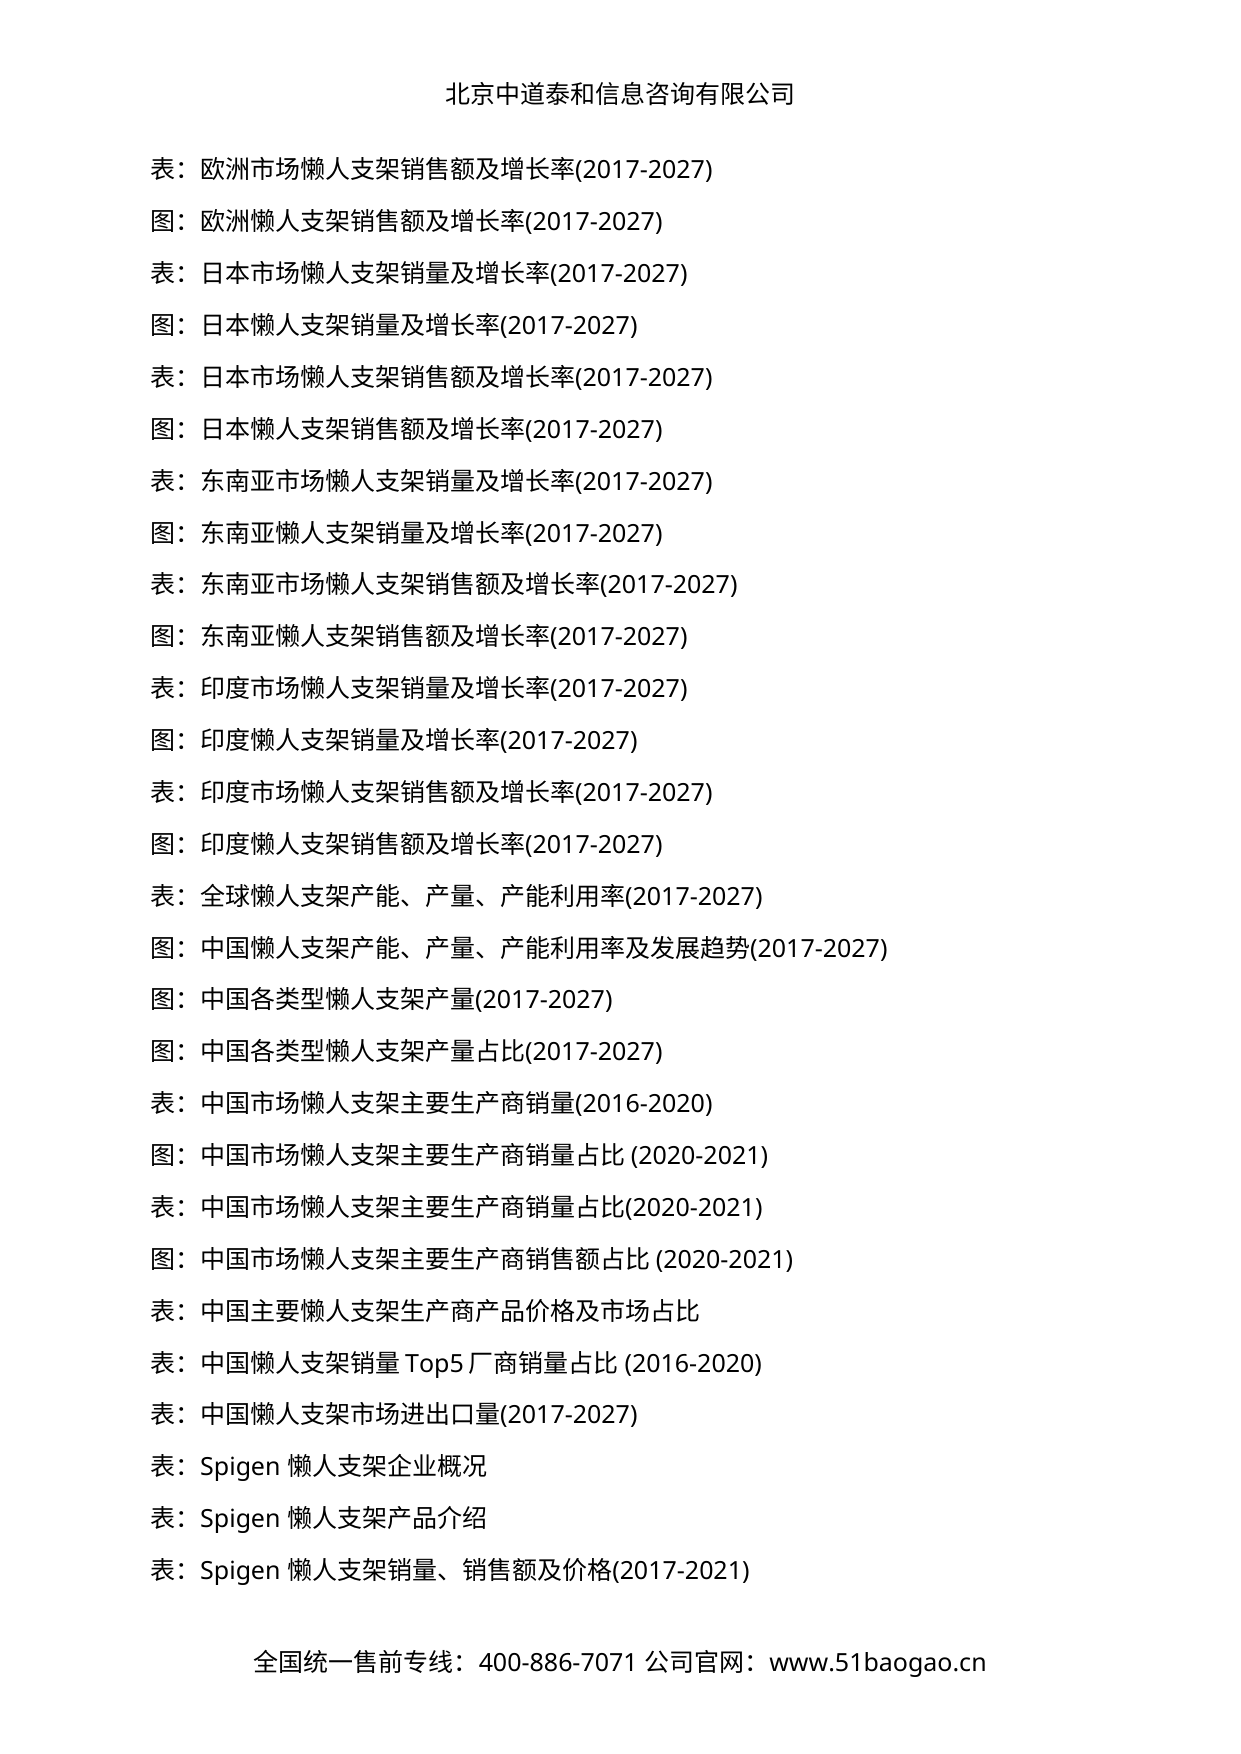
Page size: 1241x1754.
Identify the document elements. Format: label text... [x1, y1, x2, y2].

text 表：Spigen 懒人支架产品介绍 [150, 1499, 1090, 1535]
text 表：Spigen 懒人支架企业概况 [150, 1447, 1090, 1483]
text 表：日本市场懒人支架销量及增长率(2017-2027) [150, 254, 1090, 290]
text 表：中国市场懒人支架主要生产商销量占比(2020-2021) [150, 1187, 1090, 1224]
text 表：印度市场懒人支架销售额及增长率(2017-2027) [150, 772, 1090, 809]
text 表：欧洲市场懒人支架销售额及增长率(2017-2027) [150, 150, 1090, 186]
text 表：东南亚市场懒人支架销量及增长率(2017-2027) [150, 461, 1090, 497]
text 图：印度懒人支架销量及增长率(2017-2027) [150, 721, 1090, 757]
text 图：中国市场懒人支架主要生产商销量占比 (2020-2021) [150, 1136, 1090, 1172]
text 图：中国各类型懒人支架产量(2017-2027) [150, 980, 1090, 1016]
text 图：日本懒人支架销售额及增长率(2017-2027) [150, 409, 1090, 446]
text 图：东南亚懒人支架销量及增长率(2017-2027) [150, 513, 1090, 549]
text 表：日本市场懒人支架销售额及增长率(2017-2027) [150, 357, 1090, 394]
text 图：印度懒人支架销售额及增长率(2017-2027) [150, 824, 1090, 861]
text 表：中国懒人支架市场进出口量(2017-2027) [150, 1395, 1090, 1431]
text 表：Spigen 懒人支架销量、销售额及价格(2017-2021) [150, 1551, 1090, 1587]
text 表：中国懒人支架销量Top5厂商销量占比 (2016-2020) [150, 1343, 1090, 1379]
text 图：日本懒人支架销量及增长率(2017-2027) [150, 306, 1090, 342]
text 表：中国主要懒人支架生产商产品价格及市场占比 [150, 1291, 1090, 1327]
text 图：中国各类型懒人支架产量占比(2017-2027) [150, 1032, 1090, 1068]
text 表：东南亚市场懒人支架销售额及增长率(2017-2027) [150, 565, 1090, 601]
text 图：中国市场懒人支架主要生产商销售额占比 (2020-2021) [150, 1239, 1090, 1276]
text 表：印度市场懒人支架销量及增长率(2017-2027) [150, 669, 1090, 705]
text 图：东南亚懒人支架销售额及增长率(2017-2027) [150, 617, 1090, 653]
text 图：中国懒人支架产能、产量、产能利用率及发展趋势(2017-2027) [150, 928, 1090, 964]
text 表：全球懒人支架产能、产量、产能利用率(2017-2027) [150, 876, 1090, 912]
text 图：欧洲懒人支架销售额及增长率(2017-2027) [150, 202, 1090, 238]
text 表：中国市场懒人支架主要生产商销量(2016-2020) [150, 1084, 1090, 1120]
